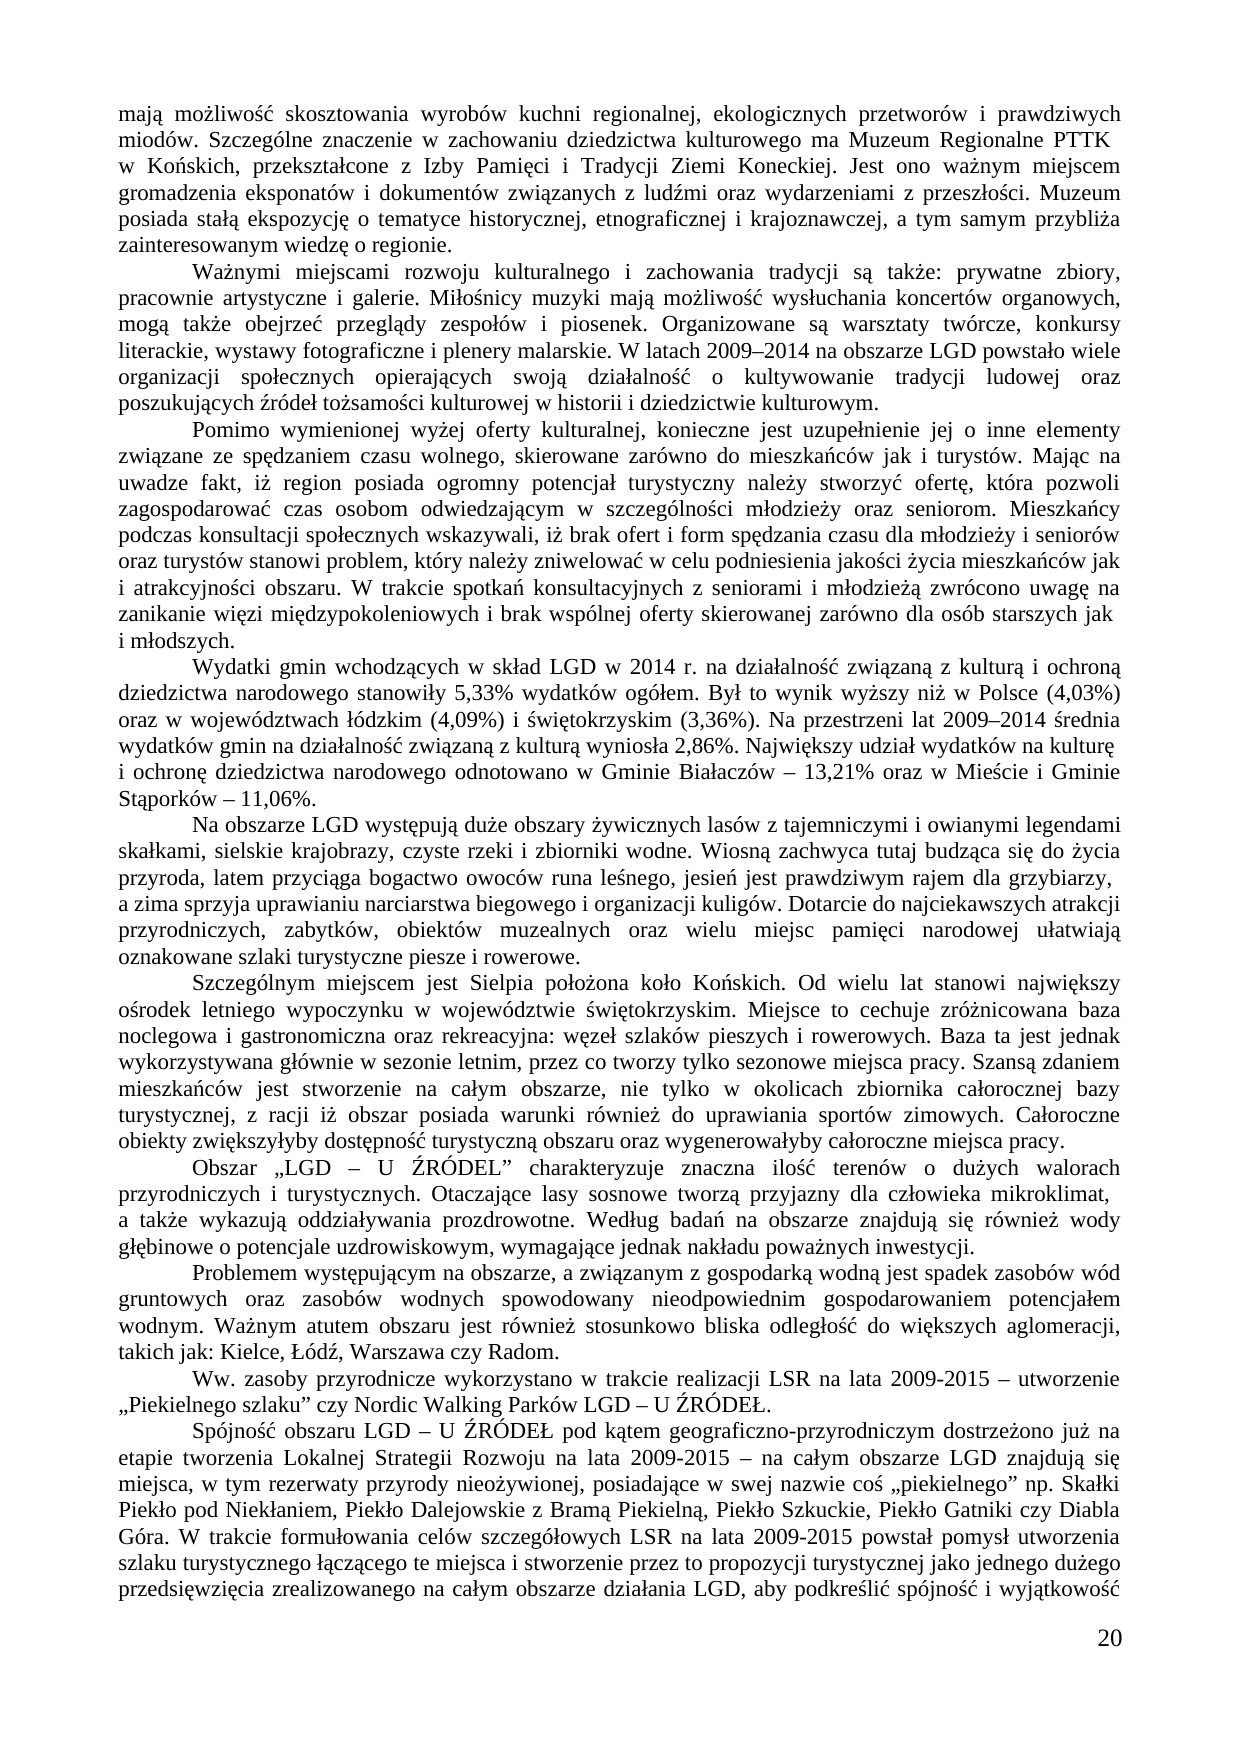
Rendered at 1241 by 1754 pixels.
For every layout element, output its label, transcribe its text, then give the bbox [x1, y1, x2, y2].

text Na obszarze LGD występują duże obszary żywicznych lasów z tajemniczymi i owianymi legendami skałkami, sielskie krajobrazy, czyste rzeki i zbiorniki wodne. Wiosną zachwyca tutaj budząca się do życia przyroda, latem przyciąga bogactwo owoców runa leśnego, jesień jest prawdziwym rajem dla grzybiarzy, a zima sprzyja uprawianiu narciarstwa biegowego i organizacji kuligów. Dotarcie do najciekawszych atrakcji przyrodniczych, zabytków, obiektów muzealnych oraz wielu miejsc pamięci narodowej ułatwiają oznakowane szlaki turystyczne piesze i rowerowe. [118, 811, 1122, 969]
text Ważnymi miejscami rozwoju kulturalnego i zachowania tradycji są także: prywatne zbiory, pracownie artystyczne i galerie. Miłośnicy muzyki mają możliwość wysłuchania koncertów organowych, mogą także obejrzeć przeglądy zespołów i piosenek. Organizowane są warsztaty twórcze, konkursy literackie, wystawy fotograficzne i plenery malarskie. W latach 2009–2014 na obszarze LGD powstało wiele organizacji społecznych opierających swoją działalność o kultywowanie tradycji ludowej oraz poszukujących źródeł tożsamości kulturowej w historii i dziedzictwie kulturowym. [118, 258, 1122, 416]
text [118, 99, 1122, 258]
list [118, 1417, 1122, 1602]
list Ww. zasoby przyrodnicze wykorzystano w trakcie realizacji LSR na lata 2009-2015 – utworzenie „Piekielnego szlaku” czy Nordic Walking Parków LGD – U ŹRÓDEŁ. [118, 1364, 1122, 1417]
list Obszar „LGD – U ŹRÓDEL” charakteryzuje znaczna ilość terenów o dużych walorach przyrodniczych i turystycznych. Otaczające lasy sosnowe tworzą przyjazny dla człowieka mikroklimat, a także wykazują oddziaływania prozdrowotne. Według badań na obszarze znajdują się również wody głębinowe o potencjale uzdrowiskowym, wymagające jednak nakładu poważnych inwestycji. [118, 1154, 1122, 1259]
text Pomimo wymienionej wyżej oferty kulturalnej, konieczne jest uzupełnienie jej o inne elementy związane ze spędzaniem czasu wolnego, skierowane zarówno do mieszkańców jak i turystów. Mając na uwadze fakt, iż region posiada ogromny potencjał turystyczny należy stworzyć ofertę, która pozwoli zagospodarować czas osobom odwiedzającym w szczególności młodzieży oraz seniorom. Mieszkańcy podczas konsultacji społecznych wskazywali, iż brak ofert i form spędzania czasu dla młodzieży i seniorów oraz turystów stanowi problem, który należy zniwelować w celu podniesienia jakości życia mieszkańców jak i atrakcyjności obszaru. W trakcie spotkań konsultacyjnych z seniorami i młodzieżą zwrócono uwagę na zanikanie więzi międzypokoleniowych i brak wspólnej oferty skierowanej zarówno dla osób starszych jak i młodszych. [118, 416, 1122, 653]
text Wydatki gmin wchodzących w skład LGD w 2014 r. na działalność związaną z kulturą i ochroną dziedzictwa narodowego stanowiły 5,33% wydatków ogółem. Był to wynik wyższy niż w Polsce (4,03%) oraz w województwach łódzkim (4,09%) i świętokrzyskim (3,36%). Na przestrzeni lat 2009–2014 średnia wydatków gmin na działalność związaną z kulturą wyniosła 2,86%. Największy udział wydatków na kulturę i ochronę dziedzictwa narodowego odnotowano w Gminie Białaczów – 13,21% oraz w Mieście i Gminie Stąporków – 11,06%. [118, 653, 1122, 811]
text Szczególnym miejscem jest Sielpia położona koło Końskich. Od wielu lat stanowi największy ośrodek letniego wypoczynku w województwie świętokrzyskim. Miejsce to cechuje zróżnicowana baza noclegowa i gastronomiczna oraz rekreacyjna: węzeł szlaków pieszych i rowerowych. Baza ta jest jednak wykorzystywana głównie w sezonie letnim, przez co tworzy tylko sezonowe miejsca pracy. Szansą zdaniem mieszkańców jest stworzenie na całym obszarze, nie tylko w okolicach zbiornika całorocznej bazy turystycznej, z racji iż obszar posiada warunki również do uprawiania sportów zimowych. Całoroczne obiekty zwiększyłyby dostępność turystyczną obszaru oraz wygenerowałyby całoroczne miejsca pracy. [118, 969, 1122, 1154]
list Problemem występującym na obszarze, a związanym z gospodarką wodną jest spadek zasobów wód gruntowych oraz zasobów wodnych spowodowany nieodpowiednim gospodarowaniem potencjałem wodnym. Ważnym atutem obszaru jest również stosunkowo bliska odległość do większych aglomeracji, takich jak: Kielce, Łódź, Warszawa czy Radom. [118, 1259, 1122, 1364]
